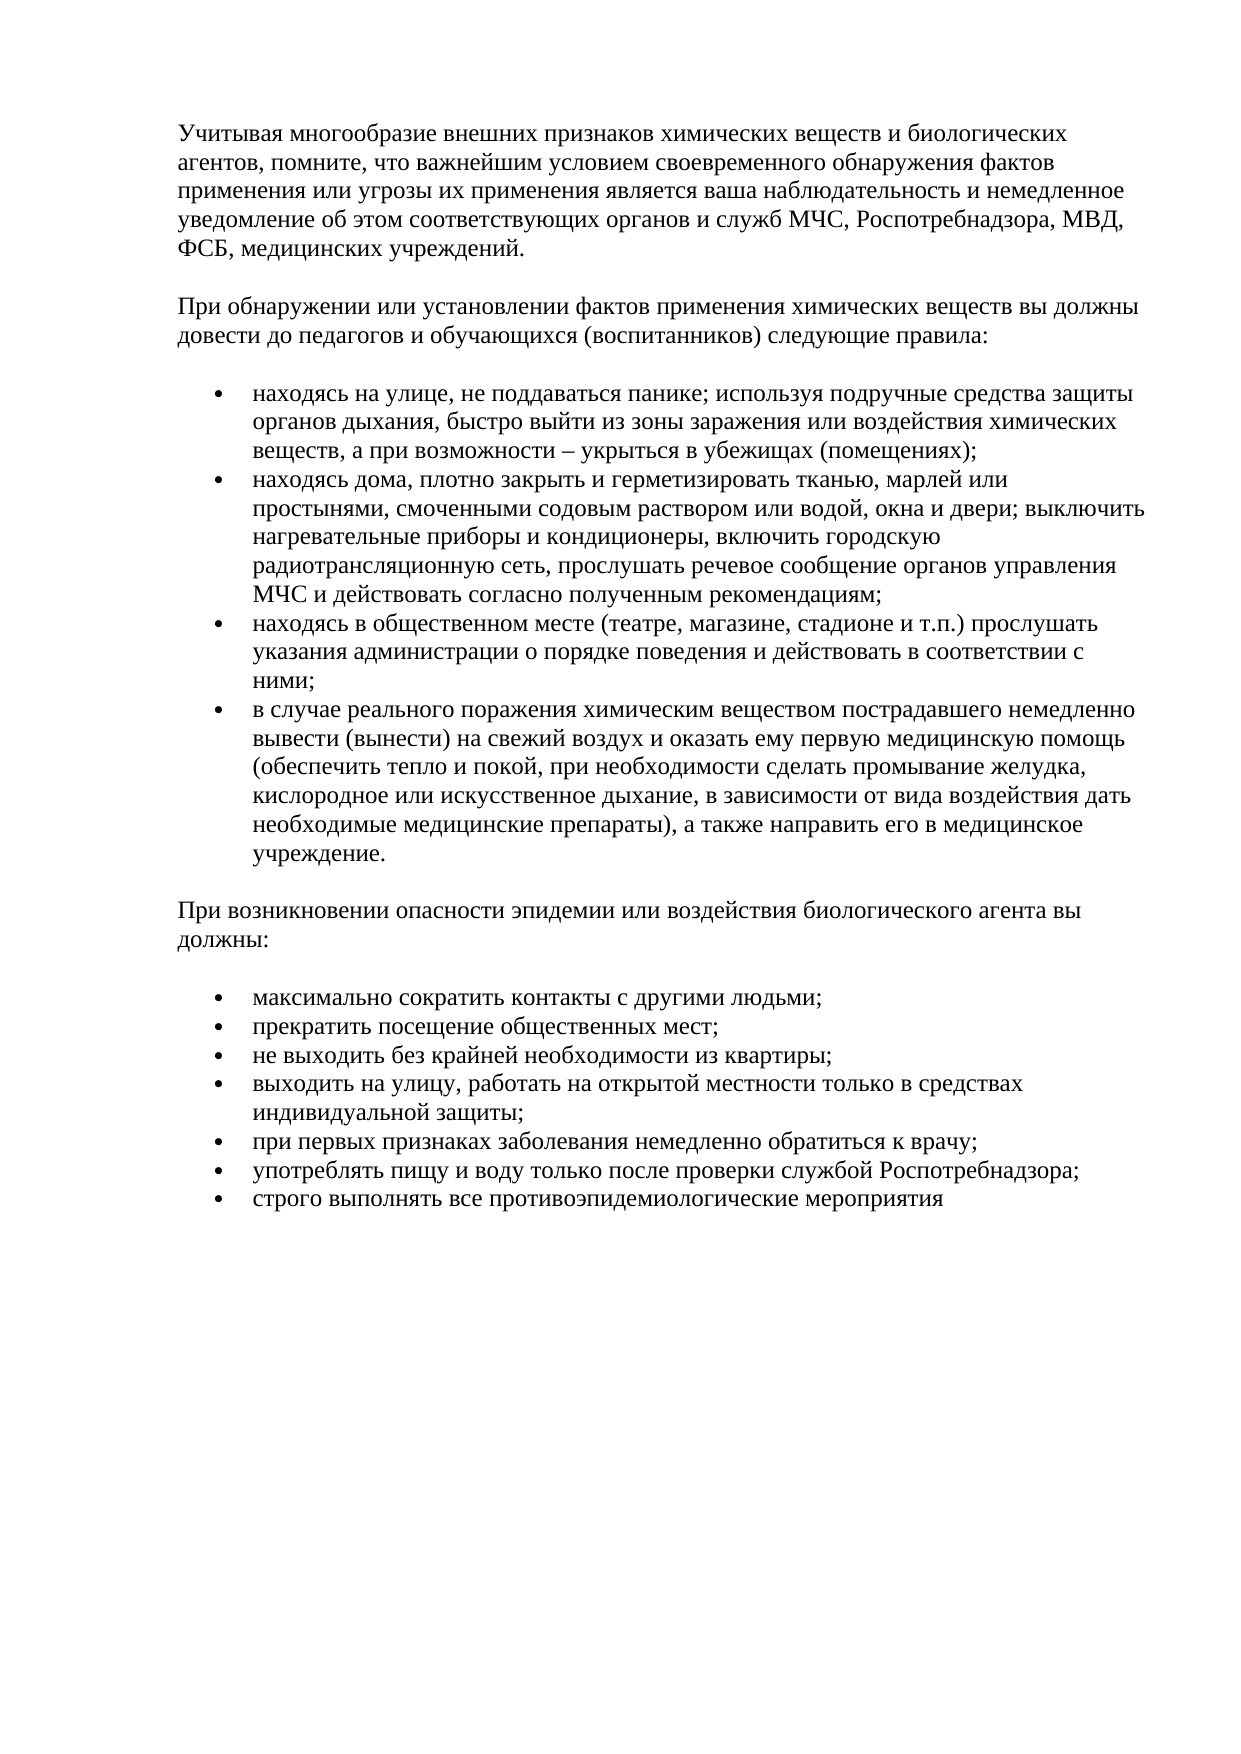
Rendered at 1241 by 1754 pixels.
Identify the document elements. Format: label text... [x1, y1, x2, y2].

text При обнаружении или установлении фактов применения химических веществ вы должны довести до педагогов и обучающихся (воспитанников) следующие правила: [177, 291, 1152, 348]
list в случае реального поражения химическим веществом пострадавшего немедленно вывести (вынести) на свежий воздух и оказать ему первую медицинскую помощь (обеспечить тепло и покой, при необходимости сделать промывание желудка, кислородное или искусственное дыхание, в зависимости от вида воздействия дать необходимые медицинские препараты), а также направить его в медицинское учреждение. [215, 694, 1152, 866]
list при первых признаках заболевания немедленно обратиться к врачу; [215, 1126, 1152, 1155]
list выходить на улицу, работать на открытой местности только в средствах индивидуальной защиты; [215, 1068, 1152, 1126]
list строго выполнять все противоэпидемиологические мероприятия [215, 1183, 1152, 1212]
list употреблять пищу и воду только после проверки службой Роспотребнадзора; [215, 1155, 1152, 1183]
text При возникновении опасности эпидемии или воздействия биологического агента вы должны: [177, 896, 1152, 953]
list не выходить без крайней необходимости из квартиры; [215, 1040, 1152, 1068]
list прекратить посещение общественных мест; [215, 1011, 1152, 1040]
list находясь дома, плотно закрыть и герметизировать тканью, марлей или простынями, смоченными содовым раствором или водой, окна и двери; выключить нагревательные приборы и кондиционеры, включить городскую радиотрансляционную сеть, прослушать речевое сообщение органов управления МЧС и действовать согласно полученным рекомендациям; [215, 464, 1152, 608]
list находясь в общественном месте (театре, магазине, стадионе и т.п.) прослушать указания администрации о порядке поведения и действовать в соответствии с ними; [215, 608, 1152, 694]
text Учитывая многообразие внешних признаков химических веществ и биологических агентов, помните, что важнейшим условием своевременного обнаружения фактов применения или угрозы их применения является ваша наблюдательность и немедленное уведомление об этом соответствующих органов и служб МЧС, Роспотребнадзора, МВД, ФСБ, медицинских учреждений. [177, 118, 1152, 262]
list находясь на улице, не поддаваться панике; используя подручные средства защиты органов дыхания, быстро выйти из зоны заражения или воздействия химических веществ, а при возможности – укрыться в убежищах (помещениях); [215, 378, 1152, 464]
list максимально сократить контакты с другими людьми; [215, 982, 1152, 1011]
